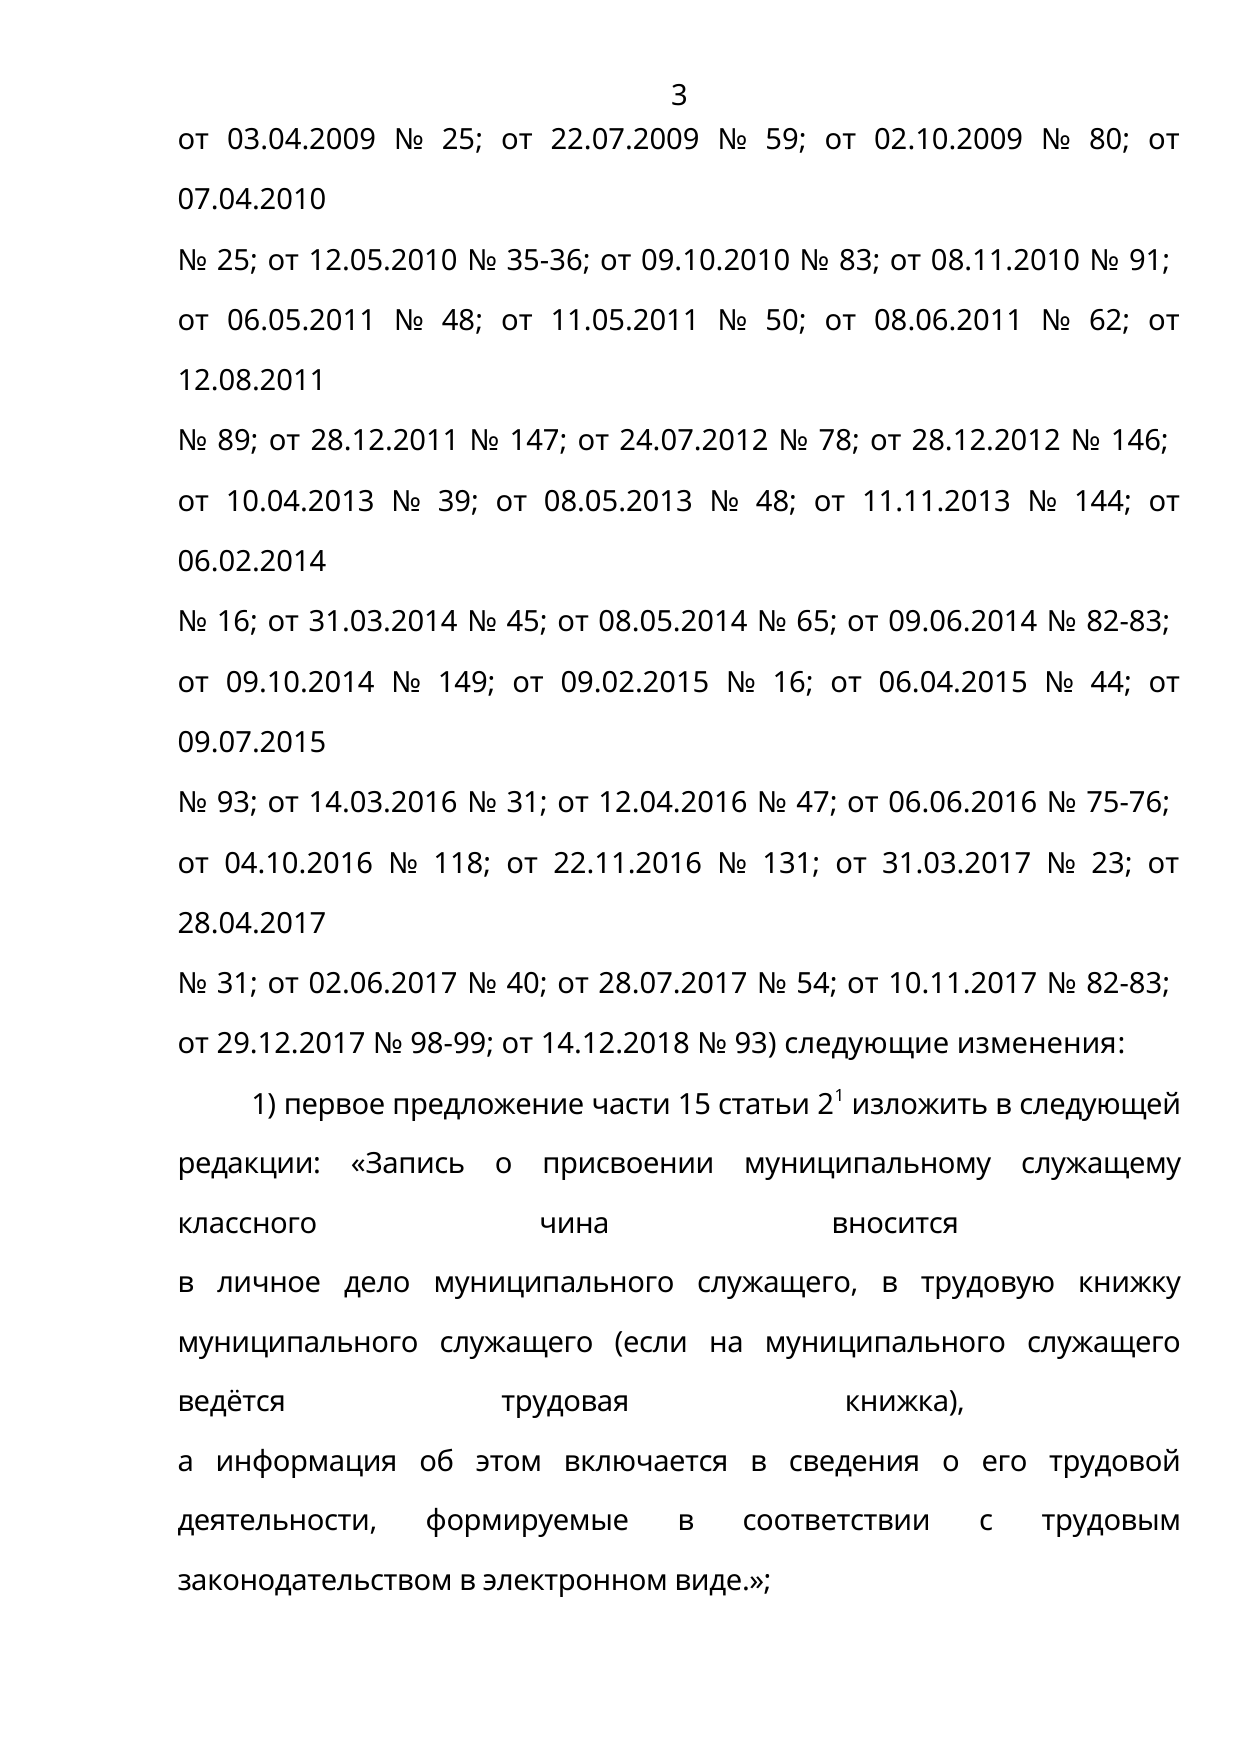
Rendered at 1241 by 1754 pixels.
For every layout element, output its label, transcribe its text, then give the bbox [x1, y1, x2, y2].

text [177, 118, 1181, 1062]
text 1) первое предложение части 15 статьи 21 изложить в следующей редакции: «Запись о присвоении муниципальному служащему классного чина вносится в личное дело муниципального служащего, в трудовую книжку муниципального служащего (если на муниципального служащего ведётся трудовая книжка), а информация об этом включается в сведения о его трудовой деятельности, формируемые в соответствии с трудовым законодательством в электронном виде.»; [177, 1083, 1181, 1599]
